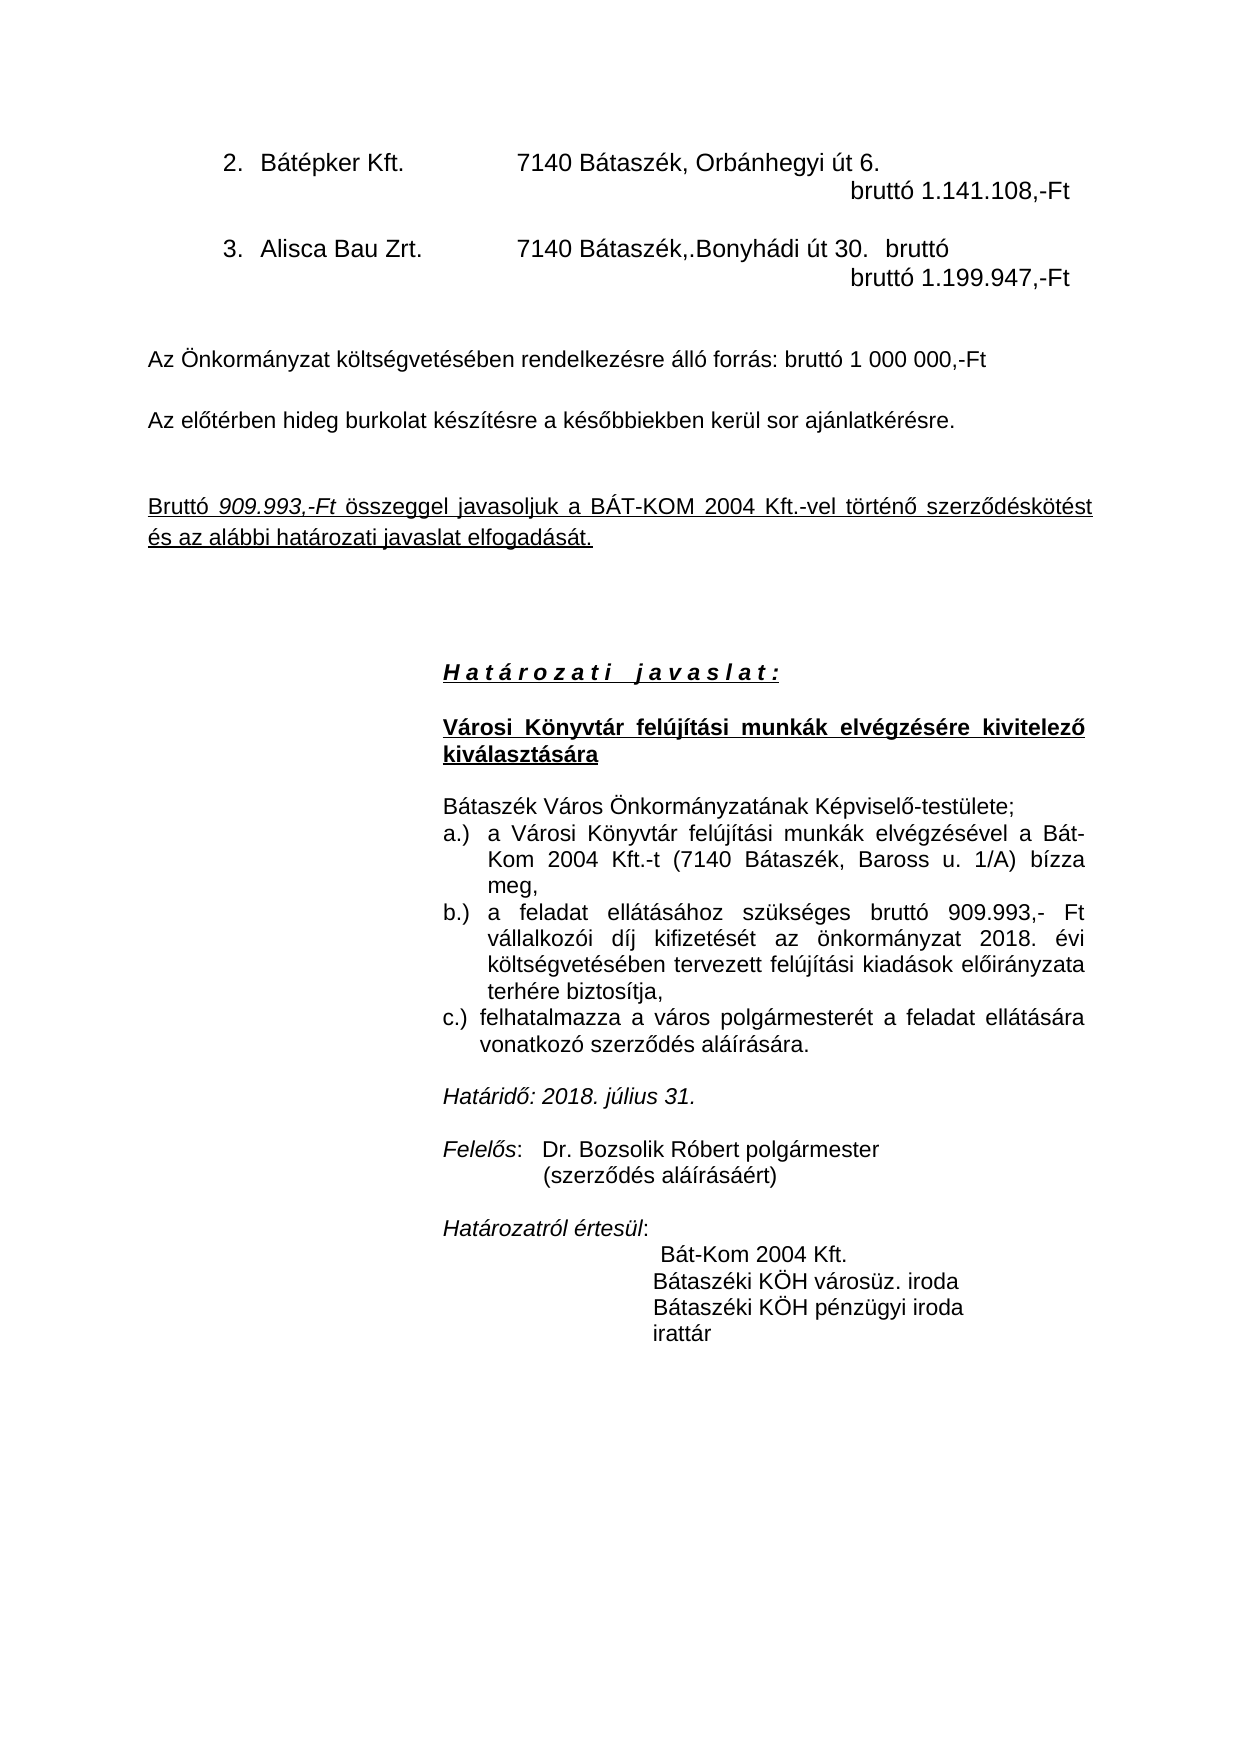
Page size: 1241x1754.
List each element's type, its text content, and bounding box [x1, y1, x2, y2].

text Az Önkormányzat költségvetésében rendelkezésre álló forrás: bruttó 1 000 000,-Ft [148, 346, 1093, 372]
list Alisca Bau Zrt. 7140 Bátaszék,.Bonyhádi út 30. bruttó [223, 234, 1093, 263]
list bruttó 1.141.108,-Ft [850, 176, 1093, 205]
text irattár [443, 1320, 1093, 1347]
list Bátépker Kft. 7140 Bátaszék, Orbánhegyi út 6. [223, 148, 1093, 176]
text H a t á r o z a t i j a v a s l a t : [443, 659, 1093, 686]
text Bát-Kom 2004 Kft. [443, 1241, 1093, 1268]
text Bruttó 909.993,-Ft összeggel javasoljuk a BÁT-KOM 2004 Kft.-vel történő szerződéskötést és az alábbi határozati javaslat elfogadását. [148, 493, 1093, 516]
list bruttó 1.199.947,-Ft [850, 263, 1093, 291]
list a feladat ellátásához szükséges bruttó 909.993,- Ft vállalkozói díj kifizetését az önkormányzat 2018. évi költségvetésében tervezett felújítási kiadások előirányzata terhére biztosítja, [443, 899, 1085, 1004]
list a Városi Könyvtár felújítási munkák elvégzésével a Bát-Kom 2004 Kft.-t (7140 Bátaszék, Baross u. 1/A) bízza meg, [443, 820, 1085, 899]
text Az előtérben hideg burkolat készítésre a későbbiekben kerül sor ajánlatkérésre. [148, 407, 1093, 433]
text Határozatról értesül: [443, 1215, 1093, 1241]
text Bátaszék Város Önkormányzatának Képviselő-testülete; [443, 793, 1085, 820]
text Határidő: 2018. július 31. [443, 1083, 1093, 1109]
text Városi Könyvtár felújítási munkák elvégzésére kivitelező kiválasztására [443, 738, 1085, 767]
text Felelős: Dr. Bozsolik Róbert polgármester [443, 1136, 1093, 1162]
text Bruttó 909.993,-Ft összeggel javasoljuk a BÁT-KOM 2004 Kft.-vel történő szerződéskötést és az alábbi határozati javaslat elfogadását. [148, 517, 1093, 550]
text (szerződés aláírásáért) [530, 1162, 1093, 1189]
list felhatalmazza a város polgármesterét a feladat ellátására vonatkozó szerződés aláírására. [442, 1004, 1085, 1057]
text Bátaszéki KÖH városüz. iroda [443, 1268, 1093, 1294]
text Városi Könyvtár felújítási munkák elvégzésére kivitelező kiválasztására [443, 714, 1085, 737]
text Bátaszéki KÖH pénzügyi iroda [443, 1294, 1093, 1320]
